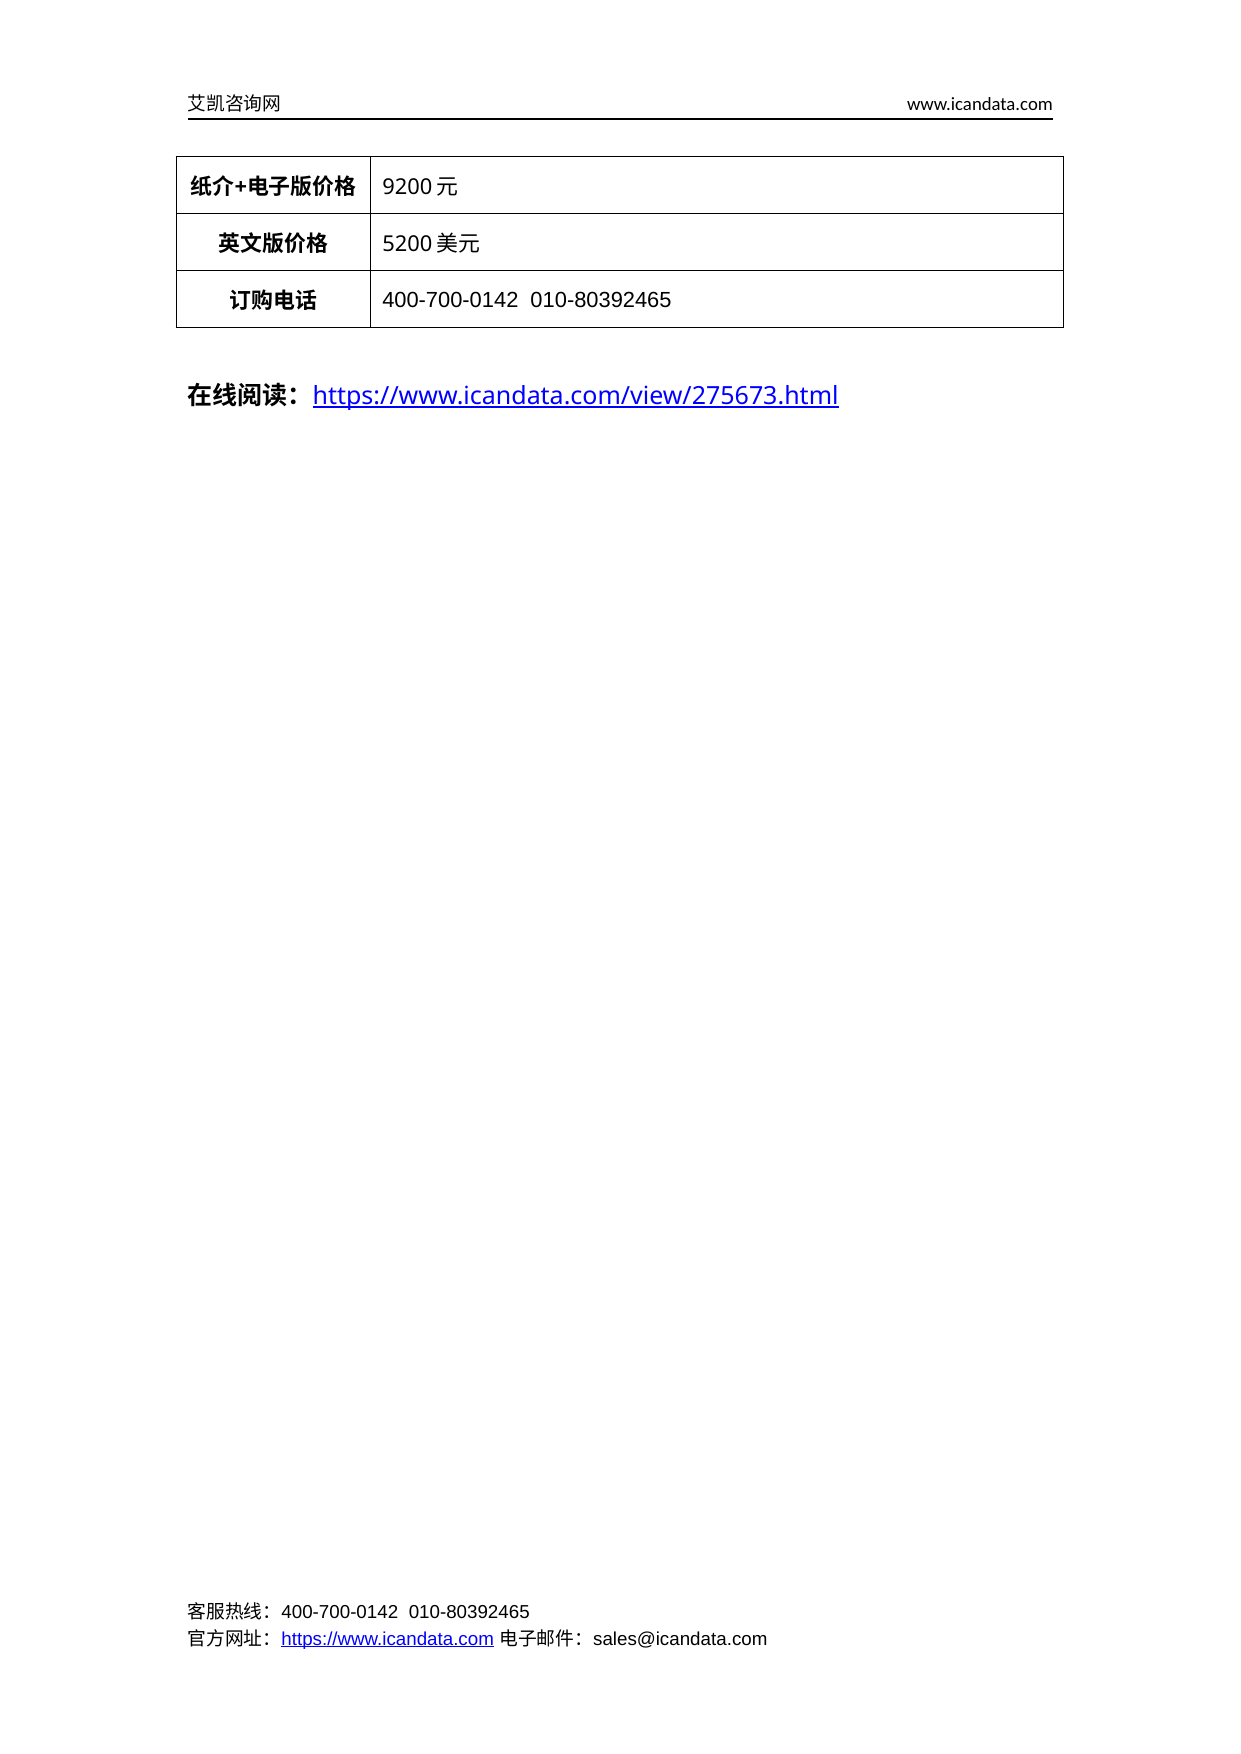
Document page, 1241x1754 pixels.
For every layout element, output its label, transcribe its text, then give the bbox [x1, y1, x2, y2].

table_cell 纸介+电子版价格 [177, 157, 370, 213]
table_cell 英文版价格 [177, 214, 370, 270]
table_cell 9200元 [371, 157, 1063, 213]
table_cell 订购电话 [177, 271, 370, 327]
table_cell 5200美元 [371, 214, 1063, 270]
text 在线阅读：https://www.icandata.com/view/275673.html [187, 361, 1053, 426]
table_cell 400-700-0142 010-80392465 [371, 271, 1063, 327]
